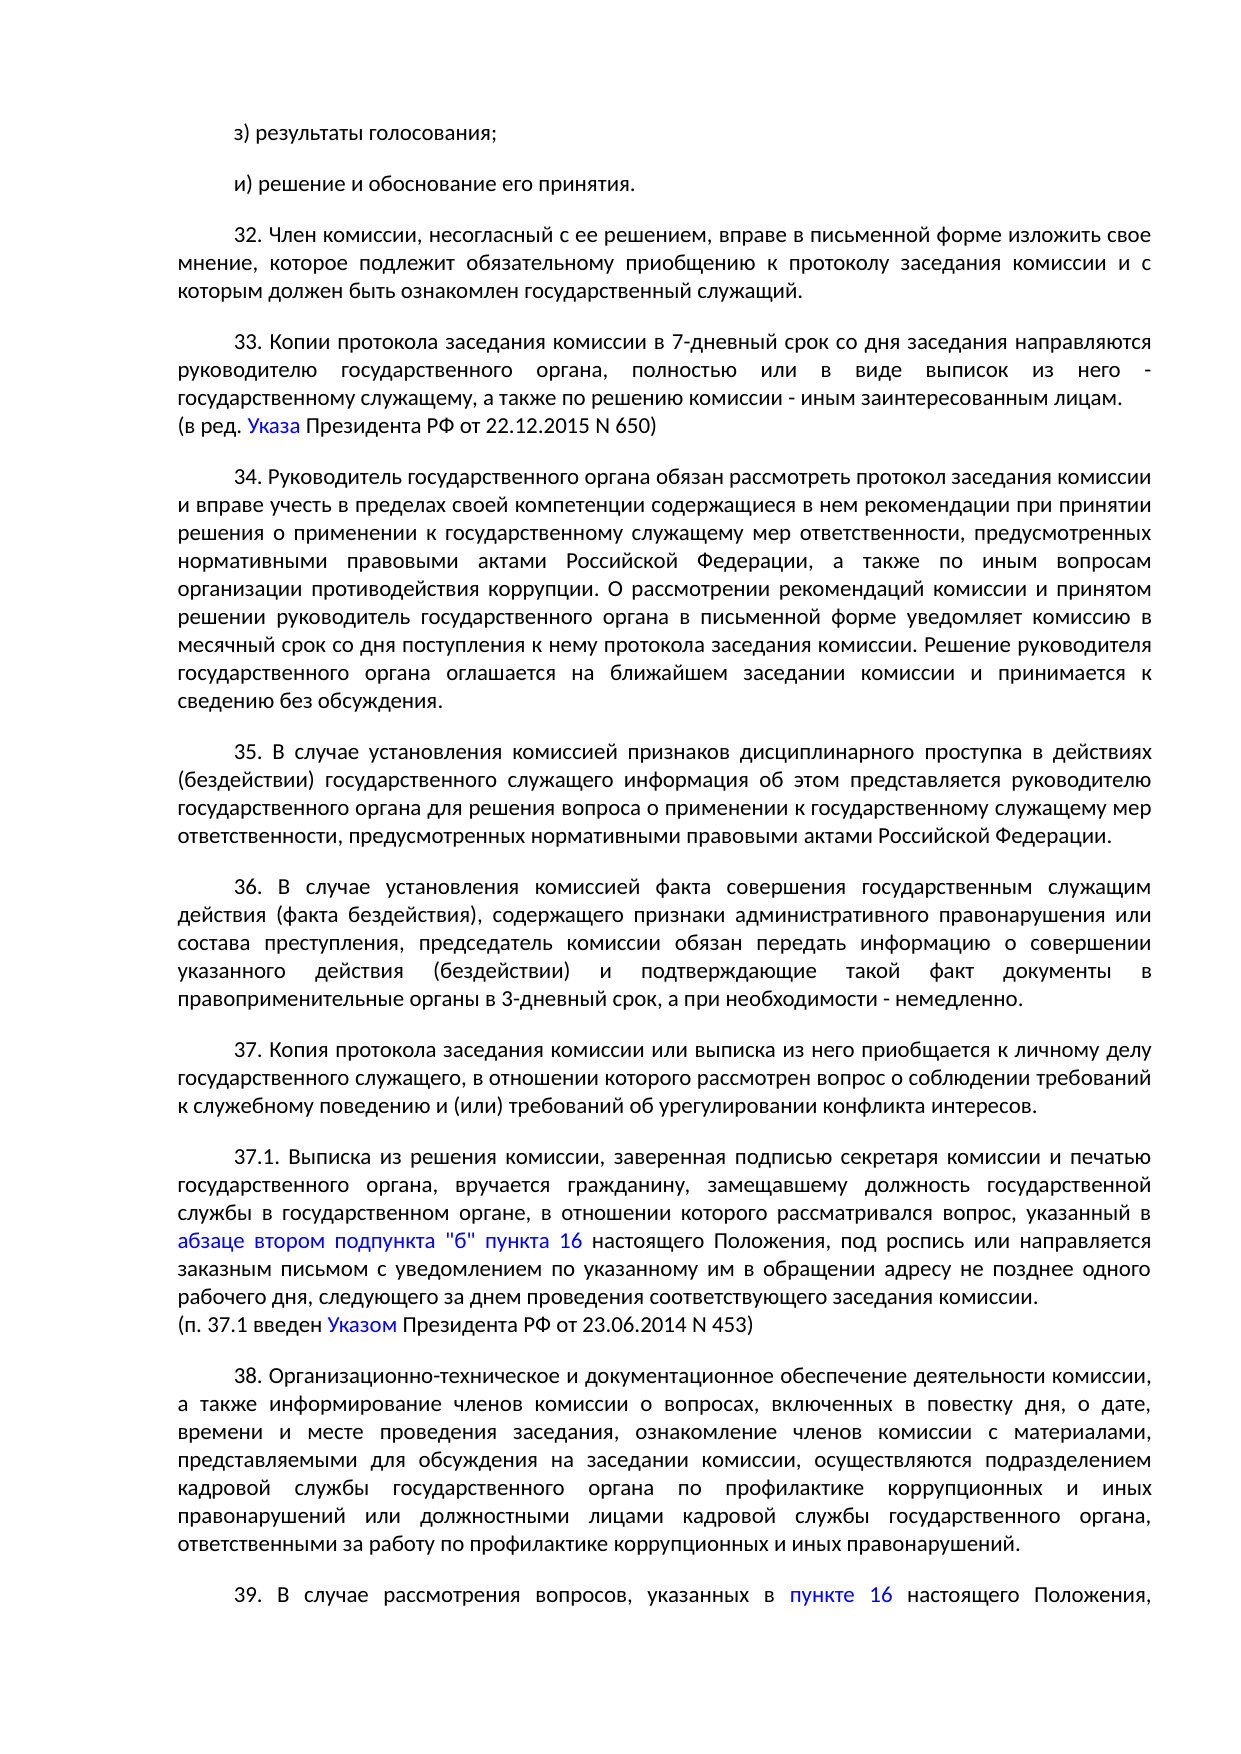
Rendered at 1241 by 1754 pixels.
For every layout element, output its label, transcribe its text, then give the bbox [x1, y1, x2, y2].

text и) решение и обоснование его принятия. [177, 169, 1152, 197]
text 36. В случае установления комиссией факта совершения государственным служащим действия (факта бездействия), содержащего признаки административного правонарушения или состава преступления, председатель комиссии обязан передать информацию о совершении указанного действия (бездействии) и подтверждающие такой факт документы в правоприменительные органы в 3-дневный срок, а при необходимости - немедленно. [177, 872, 1152, 1012]
text 34. Руководитель государственного органа обязан рассмотреть протокол заседания комиссии и вправе учесть в пределах своей компетенции содержащиеся в нем рекомендации при принятии решения о применении к государственному служащему мер ответственности, предусмотренных нормативными правовыми актами Российской Федерации, а также по иным вопросам организации противодействия коррупции. О рассмотрении рекомендаций комиссии и принятом решении руководитель государственного органа в письменной форме уведомляет комиссию в месячный срок со дня поступления к нему протокола заседания комиссии. Решение руководителя государственного органа оглашается на ближайшем заседании комиссии и принимается к сведению без обсуждения. [177, 462, 1152, 714]
text 38. Организационно-техническое и документационное обеспечение деятельности комиссии, а также информирование членов комиссии о вопросах, включенных в повестку дня, о дате, времени и месте проведения заседания, ознакомление членов комиссии с материалами, представляемыми для обсуждения на заседании комиссии, осуществляются подразделением кадровой службы государственного органа по профилактике коррупционных и иных правонарушений или должностными лицами кадровой службы государственного органа, ответственными за работу по профилактике коррупционных и иных правонарушений. [177, 1361, 1152, 1557]
text з) результаты голосования; [177, 118, 1152, 146]
text 33. Копии протокола заседания комиссии в 7-дневный срок со дня заседания направляются руководителю государственного органа, полностью или в виде выписок из него - государственному служащему, а также по решению комиссии - иным заинтересованным лицам. [177, 327, 1152, 411]
text (п. 37.1 введен Указом Президента РФ от 23.06.2014 N 453) [177, 1310, 1152, 1338]
text 37. Копия протокола заседания комиссии или выписка из него приобщается к личному делу государственного служащего, в отношении которого рассмотрен вопрос о соблюдении требований к служебному поведению и (или) требований об урегулировании конфликта интересов. [177, 1035, 1152, 1119]
text (в ред. Указа Президента РФ от 22.12.2015 N 650) [177, 411, 1152, 439]
text 37.1. Выписка из решения комиссии, заверенная подписью секретаря комиссии и печатью государственного органа, вручается гражданину, замещавшему должность государственной службы в государственном органе, в отношении которого рассматривался вопрос, указанный в абзаце втором подпункта "б" пункта 16 настоящего Положения, под роспись или направляется заказным письмом с уведомлением по указанному им в обращении адресу не позднее одного рабочего дня, следующего за днем проведения соответствующего заседания комиссии. [177, 1142, 1152, 1310]
text 32. Член комиссии, несогласный с ее решением, вправе в письменной форме изложить свое мнение, которое подлежит обязательному приобщению к протоколу заседания комиссии и с которым должен быть ознакомлен государственный служащий. [177, 220, 1152, 304]
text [177, 1580, 1152, 1608]
text 35. В случае установления комиссией признаков дисциплинарного проступка в действиях (бездействии) государственного служащего информация об этом представляется руководителю государственного органа для решения вопроса о применении к государственному служащему мер ответственности, предусмотренных нормативными правовыми актами Российской Федерации. [177, 737, 1152, 849]
